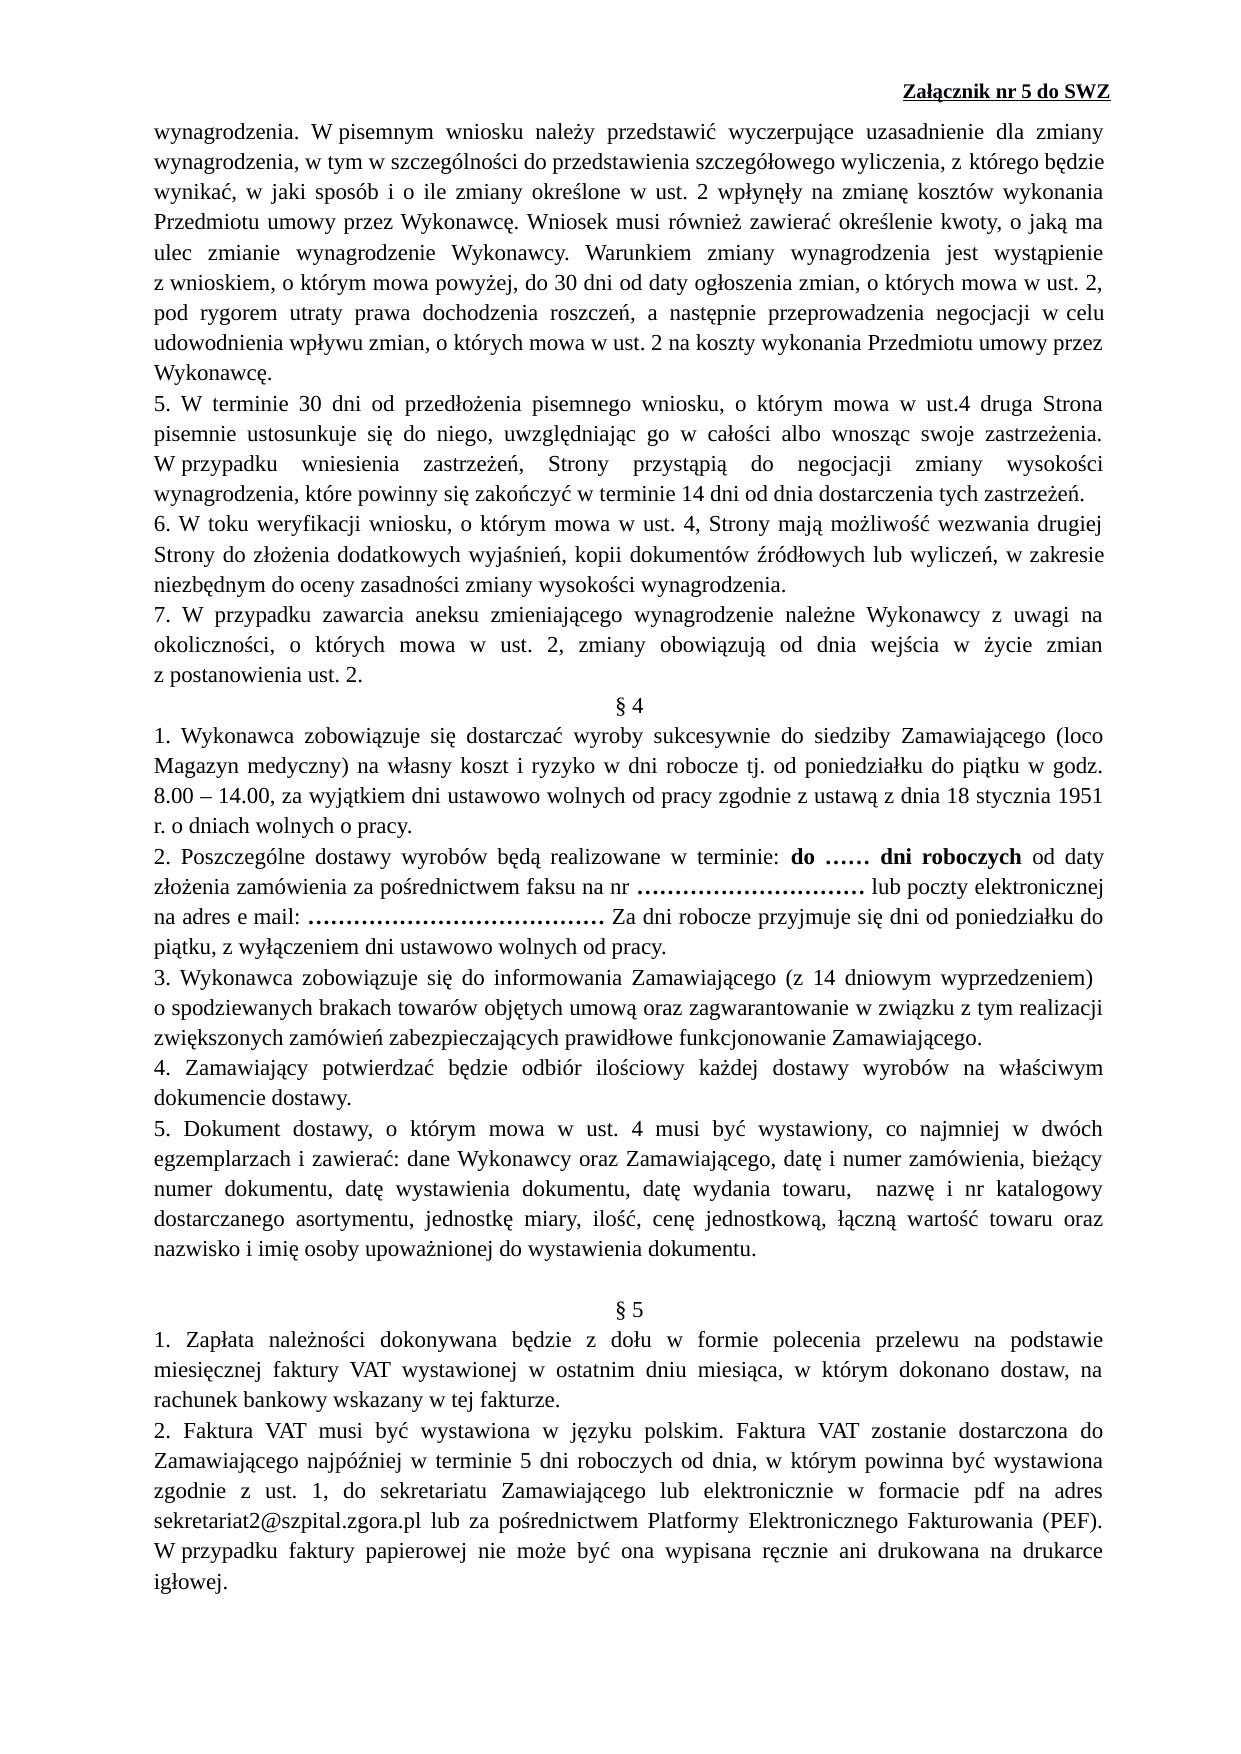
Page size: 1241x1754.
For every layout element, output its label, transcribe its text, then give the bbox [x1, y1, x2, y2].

text 5. Dokument dostawy, o którym mowa w ust. 4 musi być wystawiony, co najmniej w dwóch egzemplarzach i zawierać: dane Wykonawcy oraz Zamawiającego, datę i numer zamówienia, bieżący numer dokumentu, datę wystawienia dokumentu, datę wydania towaru, nazwę i nr katalogowy dostarczanego asortymentu, jednostkę miary, ilość, cenę jednostkową, łączną wartość towaru oraz nazwisko i imię osoby upoważnionej do wystawienia dokumentu. [154, 1115, 1104, 1262]
text 1. Wykonawca zobowiązuje się dostarczać wyroby sukcesywnie do siedziby Zamawiającego (loco Magazyn medyczny) na własny koszt i ryzyko w dni robocze tj. od poniedziałku do piątku w godz. 8.00 – 14.00, za wyjątkiem dni ustawowo wolnych od pracy zgodnie z ustawą z dnia 18 stycznia 1951 r. o dniach wolnych o pracy. [154, 722, 1104, 839]
text 5. W terminie 30 dni od przedłożenia pisemnego wniosku, o którym mowa w ust.4 druga Strona pisemnie ustosunkuje się do niego, uwzględniając go w całości albo wnosząc swoje zastrzeżenia. W przypadku wniesienia zastrzeżeń, Strony przystąpią do negocjacji zmiany wysokości wynagrodzenia, które powinny się zakończyć w terminie 14 dni od dnia dostarczenia tych zastrzeżeń. [154, 390, 1104, 507]
text 7. W przypadku zawarcia aneksu zmieniającego wynagrodzenie należne Wykonawcy z uwagi na okoliczności, o których mowa w ust. 2, zmiany obowiązują od dnia wejścia w życie zmian z postanowienia ust. 2. [154, 601, 1104, 688]
text 1. Zapłata należności dokonywana będzie z dołu w formie polecenia przelewu na podstawie miesięcznej faktury VAT wystawionej w ostatnim dniu miesiąca, w którym dokonano dostaw, na rachunek bankowy wskazany w tej fakturze. [154, 1326, 1104, 1413]
text 3. Wykonawca zobowiązuje się do informowania Zamawiającego (z 14 dniowym wyprzedzeniem) o spodziewanych brakach towarów objętych umową oraz zagwarantowanie w związku z tym realizacji zwiększonych zamówień zabezpieczających prawidłowe funkcjonowanie Zamawiającego. [154, 964, 1104, 1050]
text 2. Poszczególne dostawy wyrobów będą realizowane w terminie: do …… dni roboczych od daty złożenia zamówienia za pośrednictwem faksu na nr ………………………… lub poczty elektronicznej na adres e mail: ………………………………… Za dni robocze przyjmuje się dni od poniedziałku do piątku, z wyłączeniem dni ustawowo wolnych od pracy. [154, 843, 1104, 960]
text 6. W toku weryfikacji wniosku, o którym mowa w ust. 4, Strony mają możliwość wezwania drugiej Strony do złożenia dodatkowych wyjaśnień, kopii dokumentów źródłowych lub wyliczeń, w zakresie niezbędnym do oceny zasadności zmiany wysokości wynagrodzenia. [154, 511, 1104, 597]
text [154, 118, 1104, 386]
text 4. Zamawiający potwierdzać będzie odbiór ilościowy każdej dostawy wyrobów na właściwym dokumencie dostawy. [154, 1054, 1104, 1111]
text § 4 [154, 692, 1104, 718]
text § 5 [154, 1296, 1104, 1322]
text 2. Faktura VAT musi być wystawiona w języku polskim. Faktura VAT zostanie dostarczona do Zamawiającego najpóźniej w terminie 5 dni roboczych od dnia, w którym powinna być wystawiona zgodnie z ust. 1, do sekretariatu Zamawiającego lub elektronicznie w formacie pdf na adres sekretariat2@szpital.zgora.pl lub za pośrednictwem Platformy Elektronicznego Fakturowania (PEF). W przypadku faktury papierowej nie może być ona wypisana ręcznie ani drukowana na drukarce igłowej. [154, 1417, 1104, 1594]
